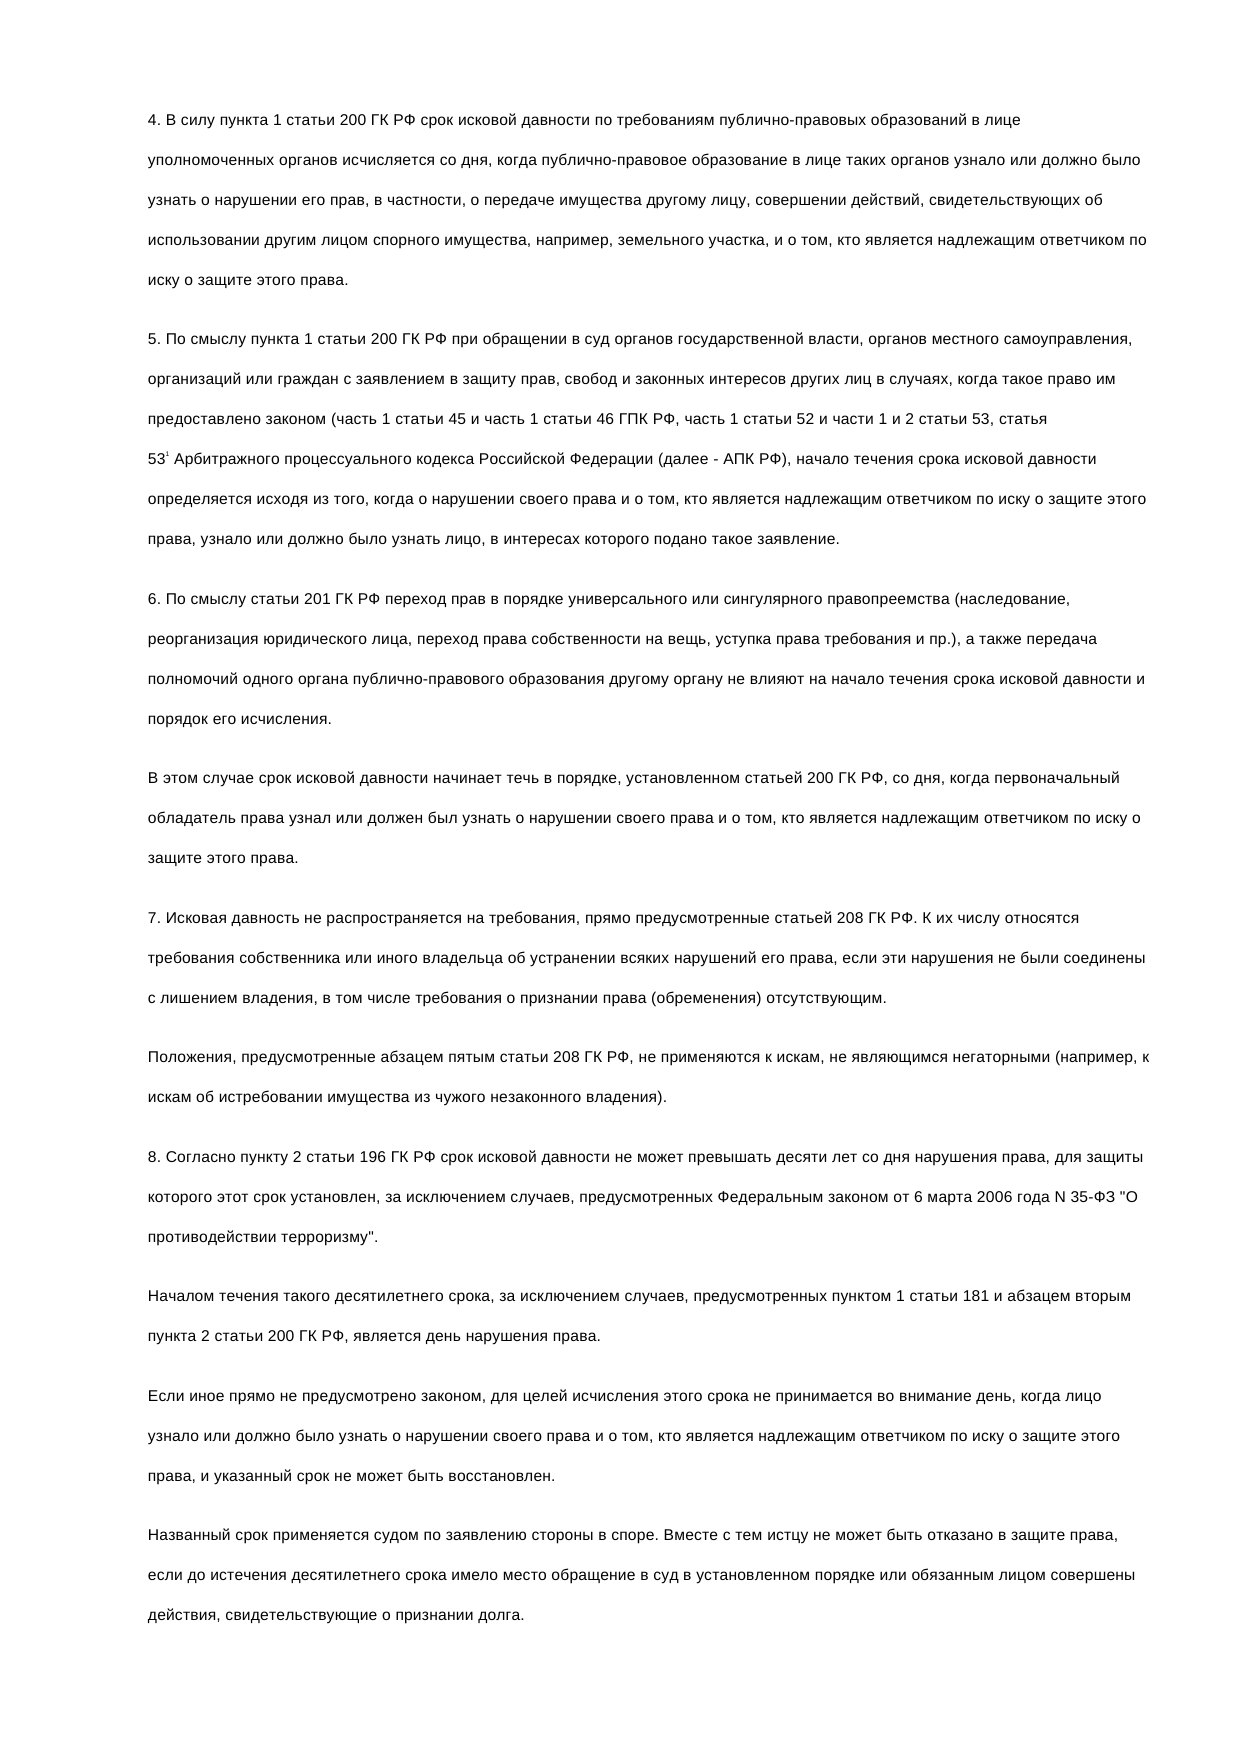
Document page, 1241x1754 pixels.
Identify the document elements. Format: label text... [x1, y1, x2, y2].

text 7. Исковая давность не распространяется на требования, прямо предусмотренные статьей 208 ГК РФ. К их числу относятся требования собственника или иного владельца об устранении всяких нарушений его права, если эти нарушения не были соединены с лишением владения, в том числе требования о признании права (обременения) отсутствующим. [148, 886, 1152, 1006]
text 6. По смыслу статьи 201 ГК РФ переход прав в порядке универсального или сингулярного правопреемства (наследование, реорганизация юридического лица, переход права собственности на вещь, уступка права требования и пр.), а также передача полномочий одного органа публично-правового образования другому органу не влияют на начало течения срока исковой давности и порядок его исчисления. [148, 567, 1152, 727]
text Началом течения такого десятилетнего срока, за исключением случаев, предусмотренных пунктом 1 статьи 181 и абзацем вторым пункта 2 статьи 200 ГК РФ, является день нарушения права. [148, 1265, 1152, 1345]
text 4. В силу пункта 1 статьи 200 ГК РФ срок исковой давности по требованиям публично-правовых образований в лице уполномоченных органов исчисляется со дня, когда публично-правовое образование в лице таких органов узнало или должно было узнать о нарушении его прав, в частности, о передаче имущества другому лицу, совершении действий, свидетельствующих об использовании другим лицом спорного имущества, например, земельного участка, и о том, кто является надлежащим ответчиком по иску о защите этого права. [148, 88, 1152, 288]
text Названный срок применяется судом по заявлению стороны в споре. Вместе с тем истцу не может быть отказано в защите права, если до истечения десятилетнего срока имело место обращение в суд в установленном порядке или обязанным лицом совершены действия, свидетельствующие о признании долга. [148, 1504, 1152, 1624]
text В этом случае срок исковой давности начинает течь в порядке, установленном статьей 200 ГК РФ, со дня, когда первоначальный обладатель права узнал или должен был узнать о нарушении своего права и о том, кто является надлежащим ответчиком по иску о защите этого права. [148, 747, 1152, 867]
text Если иное прямо не предусмотрено законом, для целей исчисления этого срока не принимается во внимание день, когда лицо узнало или должно было узнать о нарушении своего права и о том, кто является надлежащим ответчиком по иску о защите этого права, и указанный срок не может быть восстановлен. [148, 1364, 1152, 1484]
text 5. По смыслу пункта 1 статьи 200 ГК РФ при обращении в суд органов государственной власти, органов местного самоуправления, организаций или граждан с заявлением в защиту прав, свобод и законных интересов других лиц в случаях, когда такое право им предоставлено законом (часть 1 статьи 45 и часть 1 статьи 46 ГПК РФ, часть 1 статьи 52 и части 1 и 2 статьи 53, статья 531 Арбитражного процессуального кодекса Российской Федерации (далее - АПК РФ), начало течения срока исковой давности определяется исходя из того, когда о нарушении своего права и о том, кто является надлежащим ответчиком по иску о защите этого права, узнало или должно было узнать лицо, в интересах которого подано такое заявление. [148, 308, 1152, 548]
text 8. Согласно пункту 2 статьи 196 ГК РФ срок исковой давности не может превышать десяти лет со дня нарушения права, для защиты которого этот срок установлен, за исключением случаев, предусмотренных Федеральным законом от 6 марта 2006 года N 35-ФЗ "О противодействии терроризму". [148, 1125, 1152, 1245]
text Положения, предусмотренные абзацем пятым статьи 208 ГК РФ, не применяются к искам, не являющимся негаторными (например, к искам об истребовании имущества из чужого незаконного владения). [148, 1026, 1152, 1106]
